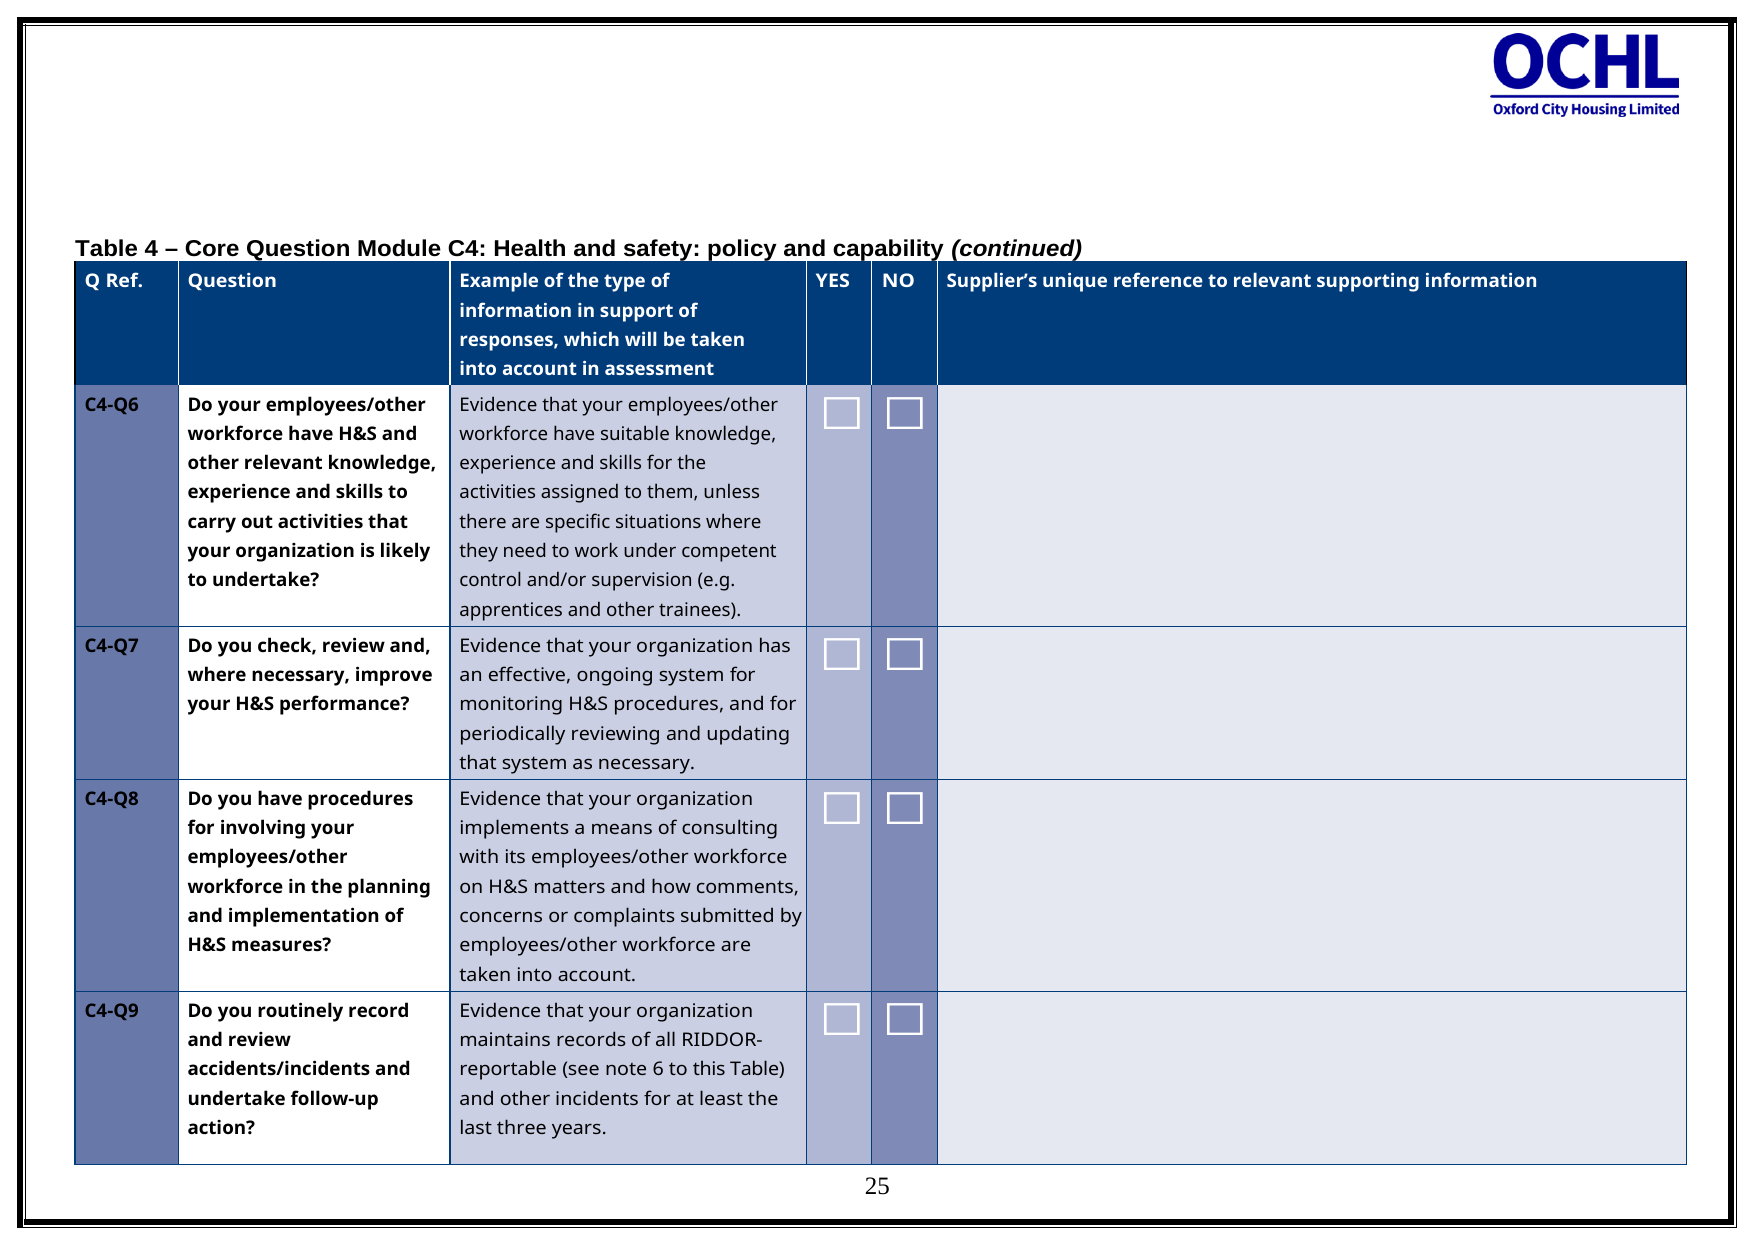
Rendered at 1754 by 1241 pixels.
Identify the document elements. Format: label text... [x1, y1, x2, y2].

table_cell [807, 780, 871, 991]
table_cell [872, 627, 937, 779]
table_cell [807, 627, 871, 779]
table_cell [938, 780, 1686, 991]
text Table 4 – Core Question Module C4: Health and safety: policy and capability (continued) [75, 235, 1679, 261]
table_cell [938, 627, 1686, 779]
table_header Q Ref. [76, 261, 178, 385]
table_cell [807, 992, 871, 1164]
table_cell Do your employees/other workforce have H&S and other relevant knowledge, experience and skills to carry out activities that your organization is likely to undertake? [179, 385, 449, 626]
table_cell [807, 385, 871, 626]
table_header NO [872, 261, 937, 385]
table_cell Evidence that your employees/other workforce have suitable knowledge, experience and skills for the activities assigned to them, unless there are specific situations where they need to work under competent control and/or supervision (e.g. apprentices and other trainees). [451, 385, 806, 626]
table_cell Evidence that your organization has an effective, ongoing system for monitoring H&S procedures, and for periodically reviewing and updating that system as necessary. [451, 627, 806, 779]
table_cell [872, 780, 937, 991]
table_cell [938, 992, 1686, 1164]
table_cell Do you routinely record and review accidents/incidents and undertake follow-up action? [179, 992, 449, 1164]
table_cell Do you have procedures for involving your employees/other workforce in the planning and implementation of H&S measures? [179, 780, 449, 991]
table_header YES [807, 261, 871, 385]
table_cell C4-Q7 [76, 627, 178, 779]
table_header Supplier’s unique reference to relevant supporting information [938, 261, 1686, 385]
table_cell C4-Q6 [76, 385, 178, 626]
table_cell C4-Q8 [76, 780, 178, 991]
table_cell C4-Q9 [76, 992, 178, 1164]
table_cell [872, 385, 937, 626]
table_cell [872, 992, 937, 1164]
table_cell Do you check, review and, where necessary, improve your H&S performance? [179, 627, 449, 779]
table_header Question [179, 261, 449, 385]
picture [1490, 33, 1679, 117]
table_cell [938, 385, 1686, 626]
table_cell Evidence that your organization implements a means of consulting with its employees/other workforce on H&S matters and how comments, concerns or complaints submitted by employees/other workforce are taken into account. [451, 780, 806, 991]
table_header Example of the type of information in support of responses, which will be taken into account in assessment [451, 261, 806, 385]
